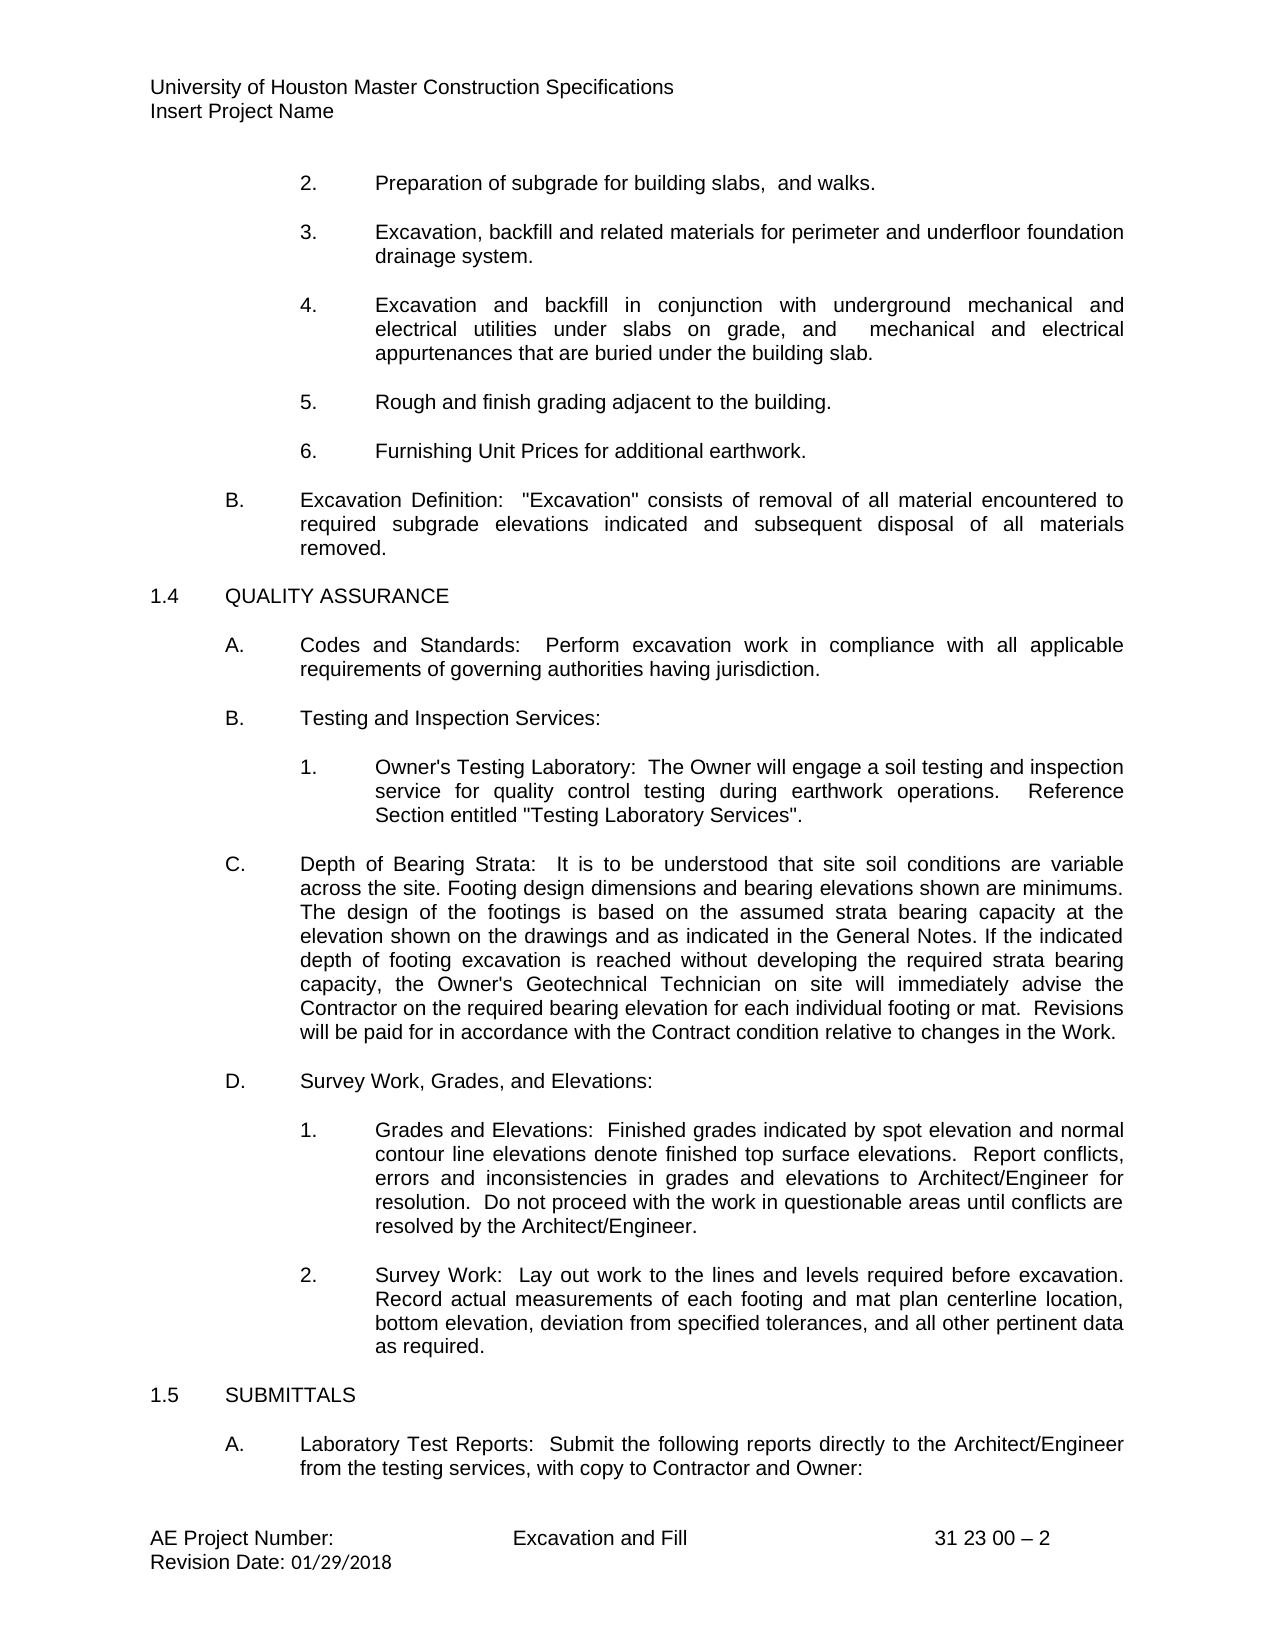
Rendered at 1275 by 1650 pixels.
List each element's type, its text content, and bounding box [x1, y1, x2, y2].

text QUALITY ASSURANCE [150, 584, 1125, 608]
text Grades and Elevations: Finished grades indicated by spot elevation and normal contour line elevations denote finished top surface elevations. Report conflicts, errors and inconsistencies in grades and elevations to Architect/Engineer for resolution. Do not proceed with the work in questionable areas until conflicts are resolved by the Architect/Engineer. [300, 1118, 1125, 1237]
text Testing and Inspection Services: [225, 706, 1125, 730]
text Excavation Definition: "Excavation" consists of removal of all material encountered to required subgrade elevations indicated and subsequent disposal of all materials removed. [225, 487, 1125, 559]
text Excavation, backfill and related materials for perimeter and underfloor foundation drainage system. [300, 220, 1125, 268]
text Survey Work: Lay out work to the lines and levels required before excavation. Record actual measurements of each footing and mat plan centerline location, bottom elevation, deviation from specified tolerances, and all other pertinent data as required. [300, 1262, 1125, 1358]
text Furnishing Unit Prices for additional earthwork. [300, 438, 1125, 462]
text Codes and Standards: Perform excavation work in compliance with all applicable requirements of governing authorities having jurisdiction. [225, 633, 1125, 681]
text Survey Work, Grades, and Elevations: [225, 1069, 1125, 1093]
text SUBMITTALS [150, 1383, 1125, 1407]
text Excavation and backfill in conjunction with underground mechanical and electrical utilities under slabs on grade, and mechanical and electrical appurtenances that are buried under the building slab. [300, 293, 1125, 364]
text Preparation of subgrade for building slabs, and walks. [300, 171, 1125, 195]
text Depth of Bearing Strata: It is to be understood that site soil conditions are variable across the site. Footing design dimensions and bearing elevations shown are minimums. The design of the footings is based on the assumed strata bearing capacity at the elevation shown on the drawings and as indicated in the General Notes. If the indicated depth of footing excavation is reached without developing the required strata bearing capacity, the Owner's Geotechnical Technician on site will immediately advise the Contractor on the required bearing elevation for each individual footing or mat. Revisions will be paid for in accordance with the Contract condition relative to changes in the Work. [225, 852, 1125, 1044]
text Owner's Testing Laboratory: The Owner will engage a soil testing and inspection service for quality control testing during earthwork operations. Reference Section entitled "Testing Laboratory Services". [300, 755, 1125, 827]
text Laboratory Test Reports: Submit the following reports directly to the Architect/Engineer from the testing services, with copy to Contractor and Owner: [225, 1432, 1125, 1480]
text Rough and finish grading adjacent to the building. [300, 389, 1125, 413]
